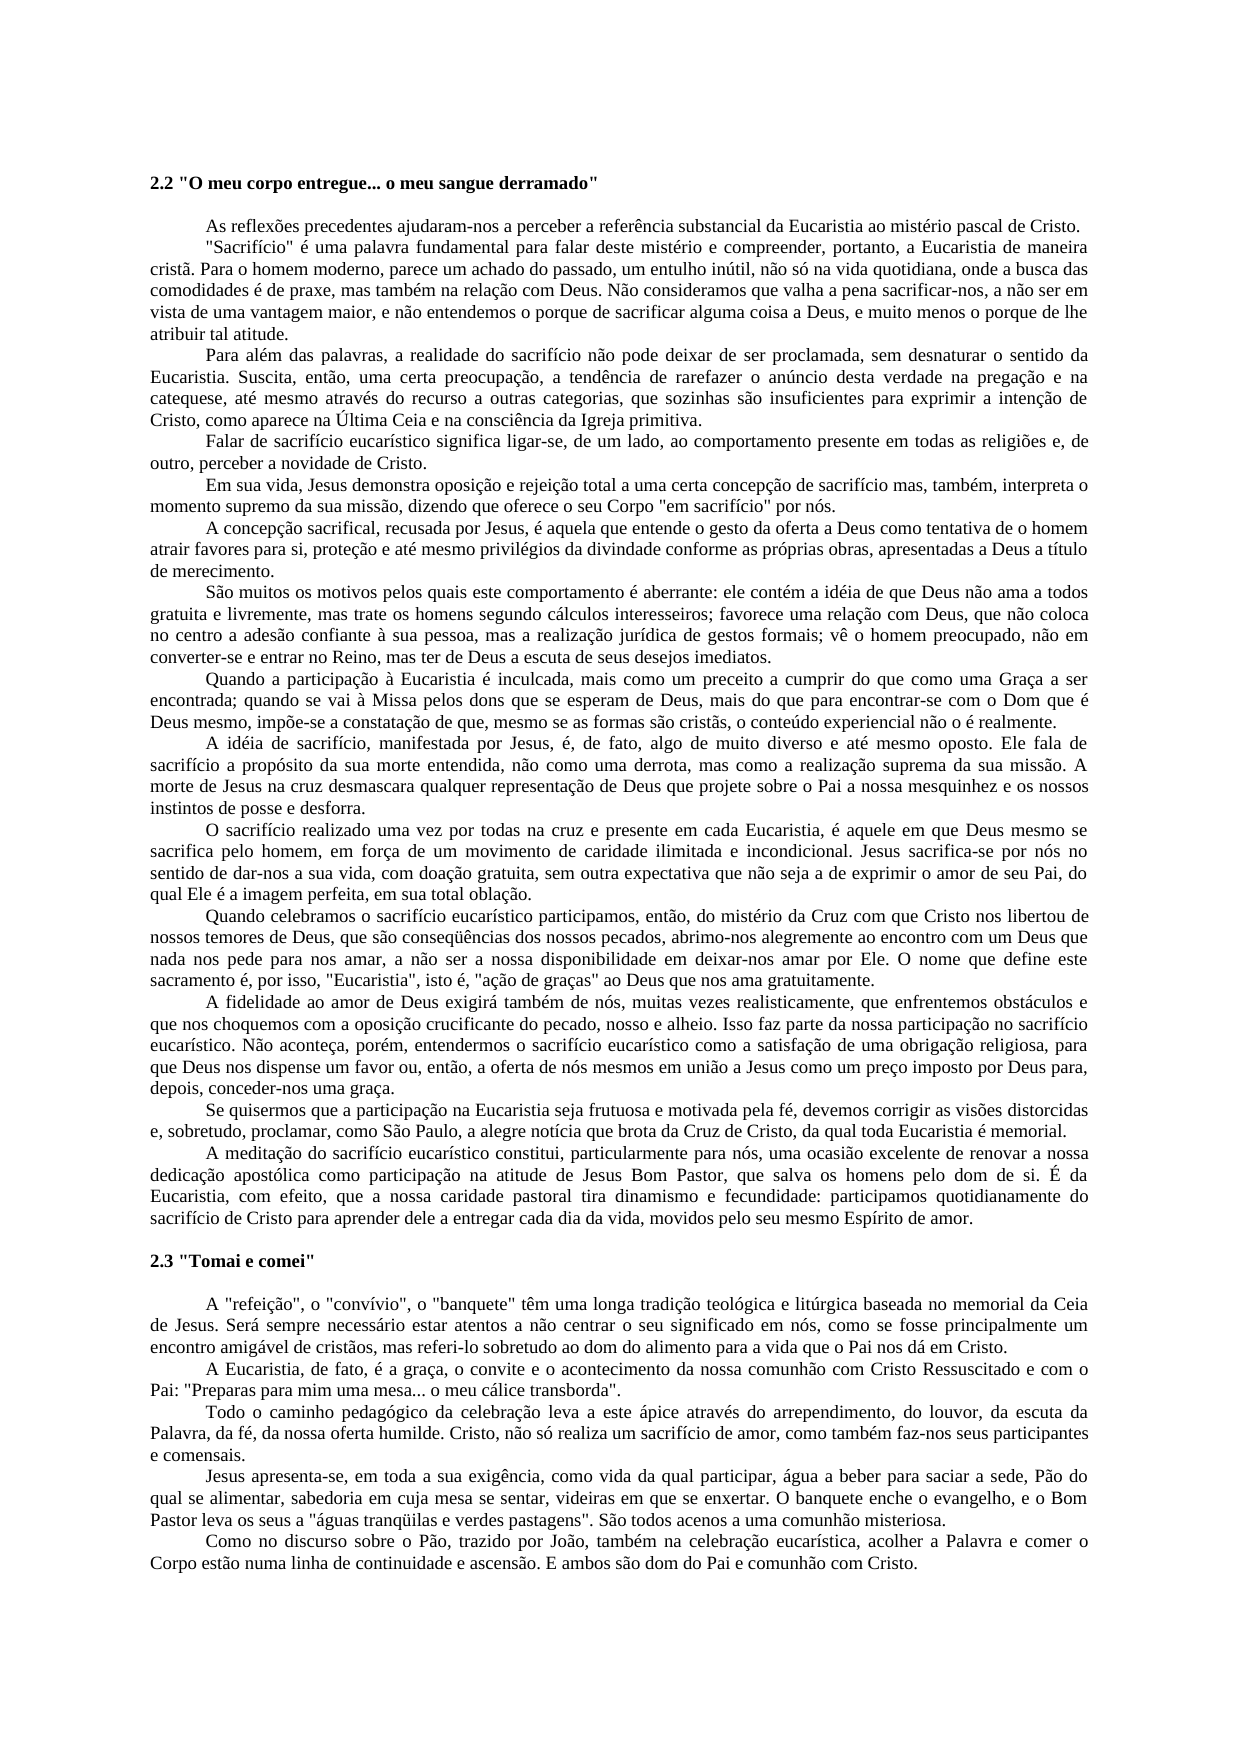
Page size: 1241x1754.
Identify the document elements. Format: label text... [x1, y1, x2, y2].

text Como no discurso sobre o Pão, trazido por João, também na celebração eucarística, acolher a Palavra e comer o Corpo estão numa linha de continuidade e ascensão. E ambos são dom do Pai e comunhão com Cristo. [150, 1530, 1090, 1573]
text Quando celebramos o sacrifício eucarístico participamos, então, do mistério da Cruz com que Cristo nos libertou de nossos temores de Deus, que são conseqüências dos nossos pecados, abrimo-nos alegremente ao encontro com um Deus que nada nos pede para nos amar, a não ser a nossa disponibilidade em deixar-nos amar por Ele. O nome que define este sacramento é, por isso, "Eucaristia", isto é, "ação de graças" ao Deus que nos ama gratuitamente. [150, 905, 1090, 991]
text "Sacrifício" é uma palavra fundamental para falar deste mistério e compreender, portanto, a Eucaristia de maneira cristã. Para o homem moderno, parece um achado do passado, um entulho inútil, não só na vida quotidiana, onde a busca das comodidades é de praxe, mas também na relação com Deus. Não consideramos que valha a pena sacrificar-nos, a não ser em vista de uma vantagem maior, e não entendemos o porque de sacrificar alguma coisa a Deus, e muito menos o porque de lhe atribuir tal atitude. [150, 236, 1090, 344]
text A "refeição", o "convívio", o "banquete" têm uma longa tradição teológica e litúrgica baseada no memorial da Ceia de Jesus. Será sempre necessário estar atentos a não centrar o seu significado em nós, como se fosse principalmente um encontro amigável de cristãos, mas referi-lo sobretudo ao dom do alimento para a vida que o Pai nos dá em Cristo. [150, 1293, 1090, 1357]
text 2.3 "Tomai e comei" [150, 1250, 1090, 1271]
text A fidelidade ao amor de Deus exigirá também de nós, muitas vezes realisticamente, que enfrentemos obstáculos e que nos choquemos com a oposição crucificante do pecado, nosso e alheio. Isso faz parte da nossa participação no sacrifício eucarístico. Não aconteça, porém, entendermos o sacrifício eucarístico como a satisfação de uma obrigação religiosa, para que Deus nos dispense um favor ou, então, a oferta de nós mesmos em união a Jesus como um preço imposto por Deus para, depois, conceder-nos uma graça. [150, 991, 1090, 1099]
text 2.2 "O meu corpo entregue... o meu sangue derramado" [150, 172, 1090, 193]
text O sacrifício realizado uma vez por todas na cruz e presente em cada Eucaristia, é aquele em que Deus mesmo se sacrifica pelo homem, em força de um movimento de caridade ilimitada e incondicional. Jesus sacrifica-se por nós no sentido de dar-nos a sua vida, com doação gratuita, sem outra expectativa que não seja a de exprimir o amor de seu Pai, do qual Ele é a imagem perfeita, em sua total oblação. [150, 818, 1090, 905]
text Para além das palavras, a realidade do sacrifício não pode deixar de ser proclamada, sem desnaturar o sentido da Eucaristia. Suscita, então, uma certa preocupação, a tendência de rarefazer o anúncio desta verdade na pregação e na catequese, até mesmo através do recurso a outras categorias, que sozinhas são insuficientes para exprimir a intenção de Cristo, como aparece na Última Ceia e na consciência da Igreja primitiva. [150, 344, 1090, 430]
text Todo o caminho pedagógico da celebração leva a este ápice através do arrependimento, do louvor, da escuta da Palavra, da fé, da nossa oferta humilde. Cristo, não só realiza um sacrifício de amor, como também faz-nos seus participantes e comensais. [150, 1401, 1090, 1465]
text Quando a participação à Eucaristia é inculcada, mais como um preceito a cumprir do que como uma Graça a ser encontrada; quando se vai à Missa pelos dons que se esperam de Deus, mais do que para encontrar-se com o Dom que é Deus mesmo, impõe-se a constatação de que, mesmo se as formas são cristãs, o conteúdo experiencial não o é realmente. [150, 667, 1090, 732]
text As reflexões precedentes ajudaram-nos a perceber a referência substancial da Eucaristia ao mistério pascal de Cristo. [150, 215, 1090, 236]
text A meditação do sacrifício eucarístico constitui, particularmente para nós, uma ocasião excelente de renovar a nossa dedicação apostólica como participação na atitude de Jesus Bom Pastor, que salva os homens pelo dom de si. É da Eucaristia, com efeito, que a nossa caridade pastoral tira dinamismo e fecundidade: participamos quotidianamente do sacrifício de Cristo para aprender dele a entregar cada dia da vida, movidos pelo seu mesmo Espírito de amor. [150, 1142, 1090, 1228]
text A idéia de sacrifício, manifestada por Jesus, é, de fato, algo de muito diverso e até mesmo oposto. Ele fala de sacrifício a propósito da sua morte entendida, não como uma derrota, mas como a realização suprema da sua missão. A morte de Jesus na cruz desmascara qualquer representação de Deus que projete sobre o Pai a nossa mesquinhez e os nossos instintos de posse e desforra. [150, 732, 1090, 818]
text São muitos os motivos pelos quais este comportamento é aberrante: ele contém a idéia de que Deus não ama a todos gratuita e livremente, mas trate os homens segundo cálculos interesseiros; favorece uma relação com Deus, que não coloca no centro a adesão confiante à sua pessoa, mas a realização jurídica de gestos formais; vê o homem preocupado, não em converter-se e entrar no Reino, mas ter de Deus a escuta de seus desejos imediatos. [150, 581, 1090, 667]
text Falar de sacrifício eucarístico significa ligar-se, de um lado, ao comportamento presente em todas as religiões e, de outro, perceber a novidade de Cristo. [150, 430, 1090, 473]
text A concepção sacrifical, recusada por Jesus, é aquela que entende o gesto da oferta a Deus como tentativa de o homem atrair favores para si, proteção e até mesmo privilégios da divindade conforme as próprias obras, apresentadas a Deus a título de merecimento. [150, 517, 1090, 581]
text Jesus apresenta-se, em toda a sua exigência, como vida da qual participar, água a beber para saciar a sede, Pão do qual se alimentar, sabedoria em cuja mesa se sentar, videiras em que se enxertar. O banquete enche o evangelho, e o Bom Pastor leva os seus a "águas tranqüilas e verdes pastagens". São todos acenos a uma comunhão misteriosa. [150, 1465, 1090, 1530]
text Em sua vida, Jesus demonstra oposição e rejeição total a uma certa concepção de sacrifício mas, também, interpreta o momento supremo da sua missão, dizendo que oferece o seu Corpo "em sacrifício" por nós. [150, 473, 1090, 517]
text Se quisermos que a participação na Eucaristia seja frutuosa e motivada pela fé, devemos corrigir as visões distorcidas e, sobretudo, proclamar, como São Paulo, a alegre notícia que brota da Cruz de Cristo, da qual toda Eucaristia é memorial. [150, 1099, 1090, 1142]
text A Eucaristia, de fato, é a graça, o convite e o acontecimento da nossa comunhão com Cristo Ressuscitado e com o Pai: "Preparas para mim uma mesa... o meu cálice transborda". [150, 1357, 1090, 1401]
